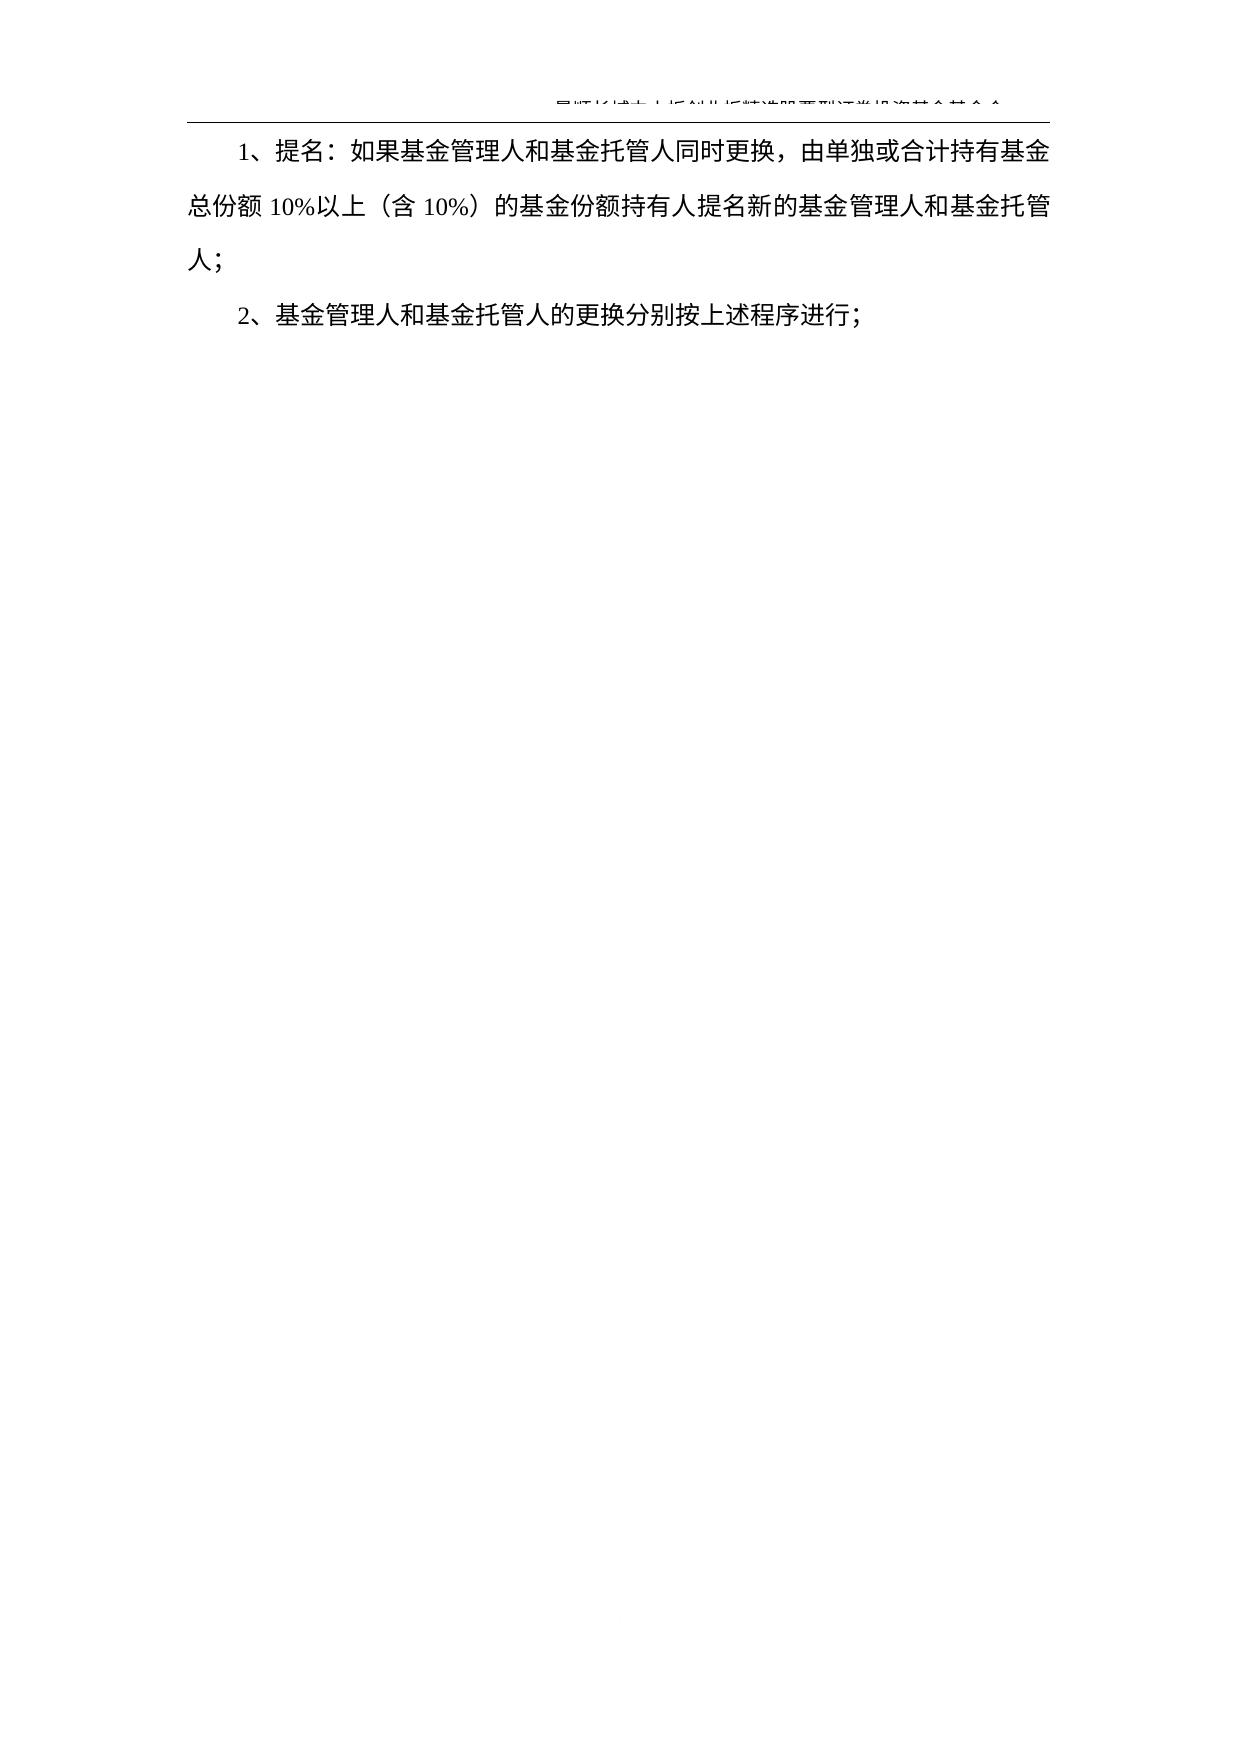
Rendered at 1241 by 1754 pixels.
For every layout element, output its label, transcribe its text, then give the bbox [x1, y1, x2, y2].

text 2、基金管理人和基金托管人的更换分别按上述程序进行； [237, 296, 1078, 332]
text 1、提名：如果基金管理人和基金托管人同时更换，由单独或合计持有基金总份额 10%以上（含 10%）的基金份额持有人提名新的基金管理人和基金托管人； [187, 131, 1053, 277]
